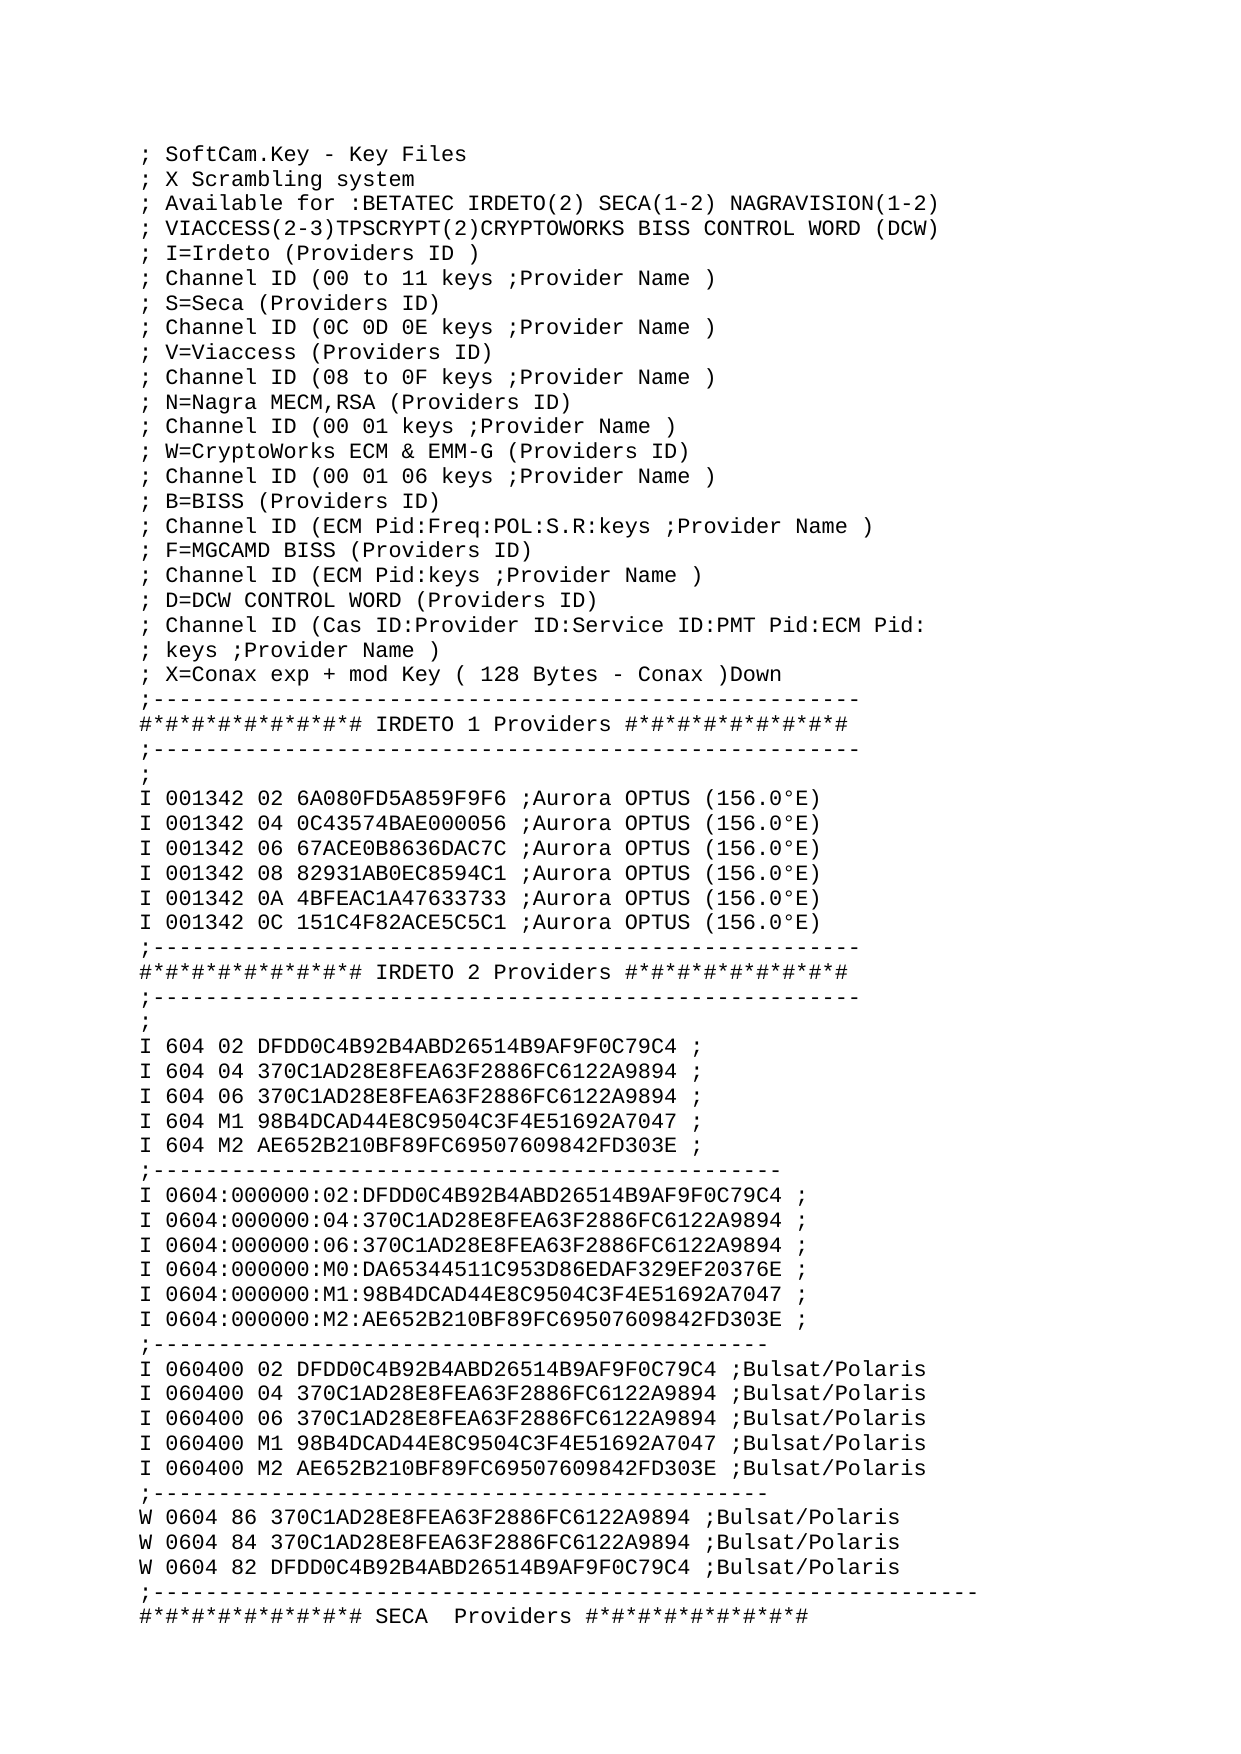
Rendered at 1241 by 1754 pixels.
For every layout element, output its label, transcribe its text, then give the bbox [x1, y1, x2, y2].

text ;----------------------------------------------- [139, 1333, 1101, 1358]
text ; Channel ID (00 to 11 keys ;Provider Name ) [139, 267, 1101, 292]
text ; [139, 763, 1101, 787]
text ; W=CryptoWorks ECM & EMM-G (Providers ID) [139, 440, 1101, 465]
text I 0604:000000:06:370C1AD28E8FEA63F2886FC6122A9894 ; [139, 1234, 1101, 1258]
text ;------------------------------------------------------ [139, 936, 1101, 961]
text I 060400 M1 98B4DCAD44E8C9504C3F4E51692A7047 ;Bulsat/Polaris [139, 1432, 1101, 1457]
text ;------------------------------------------------ [139, 1159, 1101, 1184]
text I 060400 M2 AE652B210BF89FC69507609842FD303E ;Bulsat/Polaris [139, 1457, 1101, 1482]
text I 001342 0C 151C4F82ACE5C5C1 ;Aurora OPTUS (156.0°E) [139, 911, 1101, 936]
text I 060400 02 DFDD0C4B92B4ABD26514B9AF9F0C79C4 ;Bulsat/Polaris [139, 1358, 1101, 1382]
text I 604 M1 98B4DCAD44E8C9504C3F4E51692A7047 ; [139, 1110, 1101, 1134]
text ;--------------------------------------------------------------- [139, 1581, 1101, 1606]
text W 0604 82 DFDD0C4B92B4ABD26514B9AF9F0C79C4 ;Bulsat/Polaris [139, 1556, 1101, 1581]
text ; Channel ID (0C 0D 0E keys ;Provider Name ) [139, 316, 1101, 341]
text ; keys ;Provider Name ) [139, 639, 1101, 663]
text ;------------------------------------------------------ [139, 688, 1101, 713]
text ; SoftCam.Key - Key Files [139, 143, 1101, 168]
text ; Channel ID (00 01 06 keys ;Provider Name ) [139, 465, 1101, 490]
text #*#*#*#*#*#*#*#*# IRDETO 2 Providers #*#*#*#*#*#*#*#*# [139, 961, 1101, 986]
text ;----------------------------------------------- [139, 1482, 1101, 1506]
text ; X Scrambling system [139, 168, 1101, 192]
text I 604 02 DFDD0C4B92B4ABD26514B9AF9F0C79C4 ; [139, 1035, 1101, 1060]
text I 060400 06 370C1AD28E8FEA63F2886FC6122A9894 ;Bulsat/Polaris [139, 1407, 1101, 1432]
text I 001342 04 0C43574BAE000056 ;Aurora OPTUS (156.0°E) [139, 812, 1101, 837]
text I 0604:000000:M1:98B4DCAD44E8C9504C3F4E51692A7047 ; [139, 1283, 1101, 1308]
text I 001342 06 67ACE0B8636DAC7C ;Aurora OPTUS (156.0°E) [139, 837, 1101, 862]
text ; X=Conax exp + mod Key ( 128 Bytes - Conax )Down [139, 663, 1101, 688]
text ;------------------------------------------------------ [139, 738, 1101, 763]
text ; N=Nagra MECM,RSA (Providers ID) [139, 391, 1101, 416]
text ; VIACCESS(2-3)TPSCRYPT(2)CRYPTOWORKS BISS CONTROL WORD (DCW) [139, 217, 1101, 242]
text ; Available for :BETATEC IRDETO(2) SECA(1-2) NAGRAVISION(1-2) [139, 192, 1101, 217]
text ; B=BISS (Providers ID) [139, 490, 1101, 515]
text I 604 06 370C1AD28E8FEA63F2886FC6122A9894 ; [139, 1085, 1101, 1110]
text ; D=DCW CONTROL WORD (Providers ID) [139, 589, 1101, 614]
text I 001342 0A 4BFEAC1A47633733 ;Aurora OPTUS (156.0°E) [139, 887, 1101, 911]
text ; Channel ID (08 to 0F keys ;Provider Name ) [139, 366, 1101, 391]
text #*#*#*#*#*#*#*#*# IRDETO 1 Providers #*#*#*#*#*#*#*#*# [139, 713, 1101, 738]
text I 060400 04 370C1AD28E8FEA63F2886FC6122A9894 ;Bulsat/Polaris [139, 1382, 1101, 1407]
text ; V=Viaccess (Providers ID) [139, 341, 1101, 366]
text I 001342 08 82931AB0EC8594C1 ;Aurora OPTUS (156.0°E) [139, 862, 1101, 887]
text I 0604:000000:M0:DA65344511C953D86EDAF329EF20376E ; [139, 1258, 1101, 1283]
text I 0604:000000:M2:AE652B210BF89FC69507609842FD303E ; [139, 1308, 1101, 1333]
text ; Channel ID (ECM Pid:keys ;Provider Name ) [139, 564, 1101, 589]
text I 604 04 370C1AD28E8FEA63F2886FC6122A9894 ; [139, 1060, 1101, 1085]
text I 001342 02 6A080FD5A859F9F6 ;Aurora OPTUS (156.0°E) [139, 787, 1101, 812]
text ; S=Seca (Providers ID) [139, 292, 1101, 316]
text W 0604 84 370C1AD28E8FEA63F2886FC6122A9894 ;Bulsat/Polaris [139, 1531, 1101, 1556]
text ; [139, 1011, 1101, 1035]
text ; Channel ID (Cas ID:Provider ID:Service ID:PMT Pid:ECM Pid: [139, 614, 1101, 639]
text ;------------------------------------------------------ [139, 986, 1101, 1011]
text #*#*#*#*#*#*#*#*# SECA Providers #*#*#*#*#*#*#*#*# [139, 1606, 1101, 1630]
text I 0604:000000:04:370C1AD28E8FEA63F2886FC6122A9894 ; [139, 1209, 1101, 1234]
text ; Channel ID (ECM Pid:Freq:POL:S.R:keys ;Provider Name ) [139, 515, 1101, 539]
text ; I=Irdeto (Providers ID ) [139, 242, 1101, 267]
text W 0604 86 370C1AD28E8FEA63F2886FC6122A9894 ;Bulsat/Polaris [139, 1506, 1101, 1531]
text ; F=MGCAMD BISS (Providers ID) [139, 539, 1101, 564]
text I 0604:000000:02:DFDD0C4B92B4ABD26514B9AF9F0C79C4 ; [139, 1184, 1101, 1209]
text I 604 M2 AE652B210BF89FC69507609842FD303E ; [139, 1134, 1101, 1159]
text ; Channel ID (00 01 keys ;Provider Name ) [139, 416, 1101, 440]
